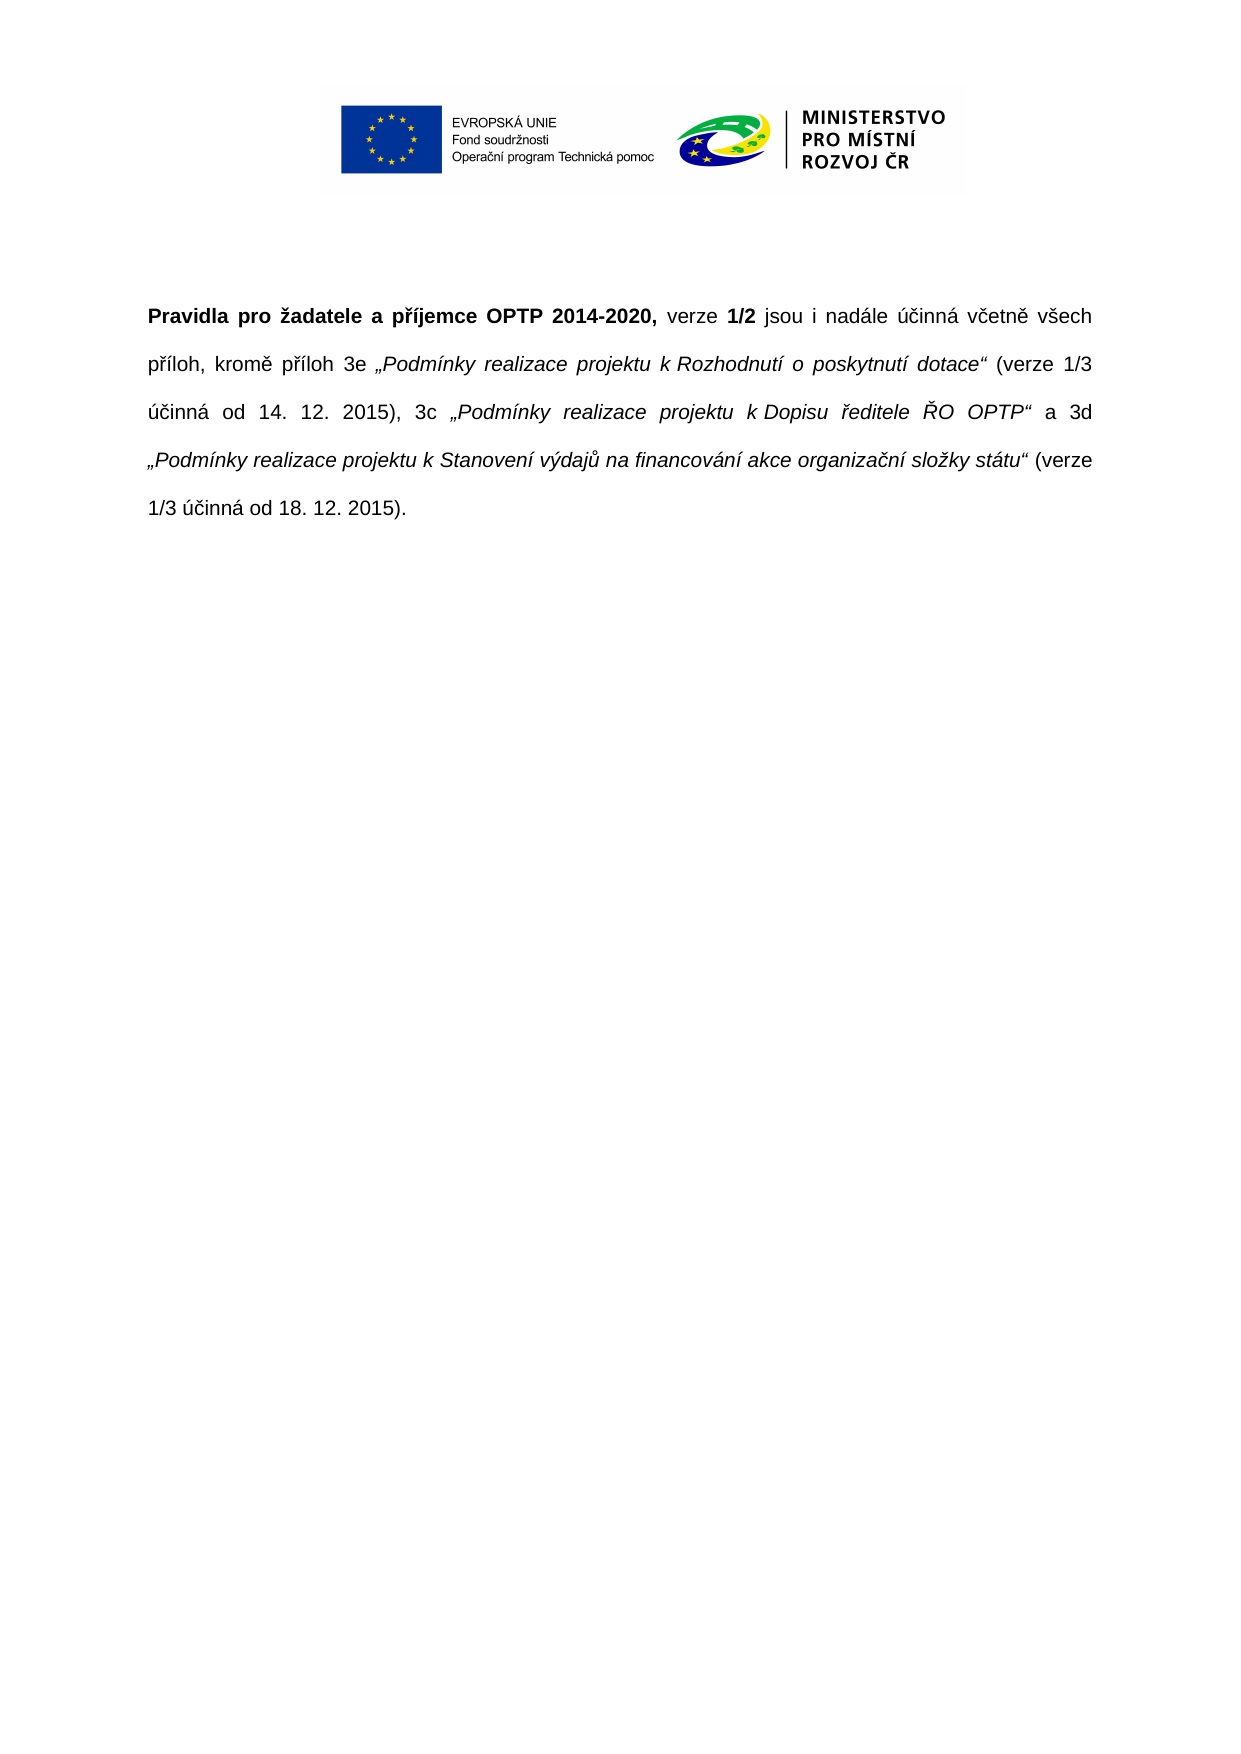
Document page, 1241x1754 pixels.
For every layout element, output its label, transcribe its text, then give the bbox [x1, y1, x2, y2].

picture [319, 84, 967, 196]
text Pravidla pro žadatele a příjemce OPTP 2014-2020, verze 1/2 jsou i nadále účinná včetně všech příloh, kromě příloh 3e „Podmínky realizace projektu k Rozhodnutí o poskytnutí dotace“ (verze 1/3 účinná od 14. 12. 2015), 3c „Podmínky realizace projektu k Dopisu ředitele ŘO OPTP“ a 3d „Podmínky realizace projektu k Stanovení výdajů na financování akce organizační složky státu“ (verze 1/3 účinná od 18. 12. 2015). [148, 304, 1093, 519]
